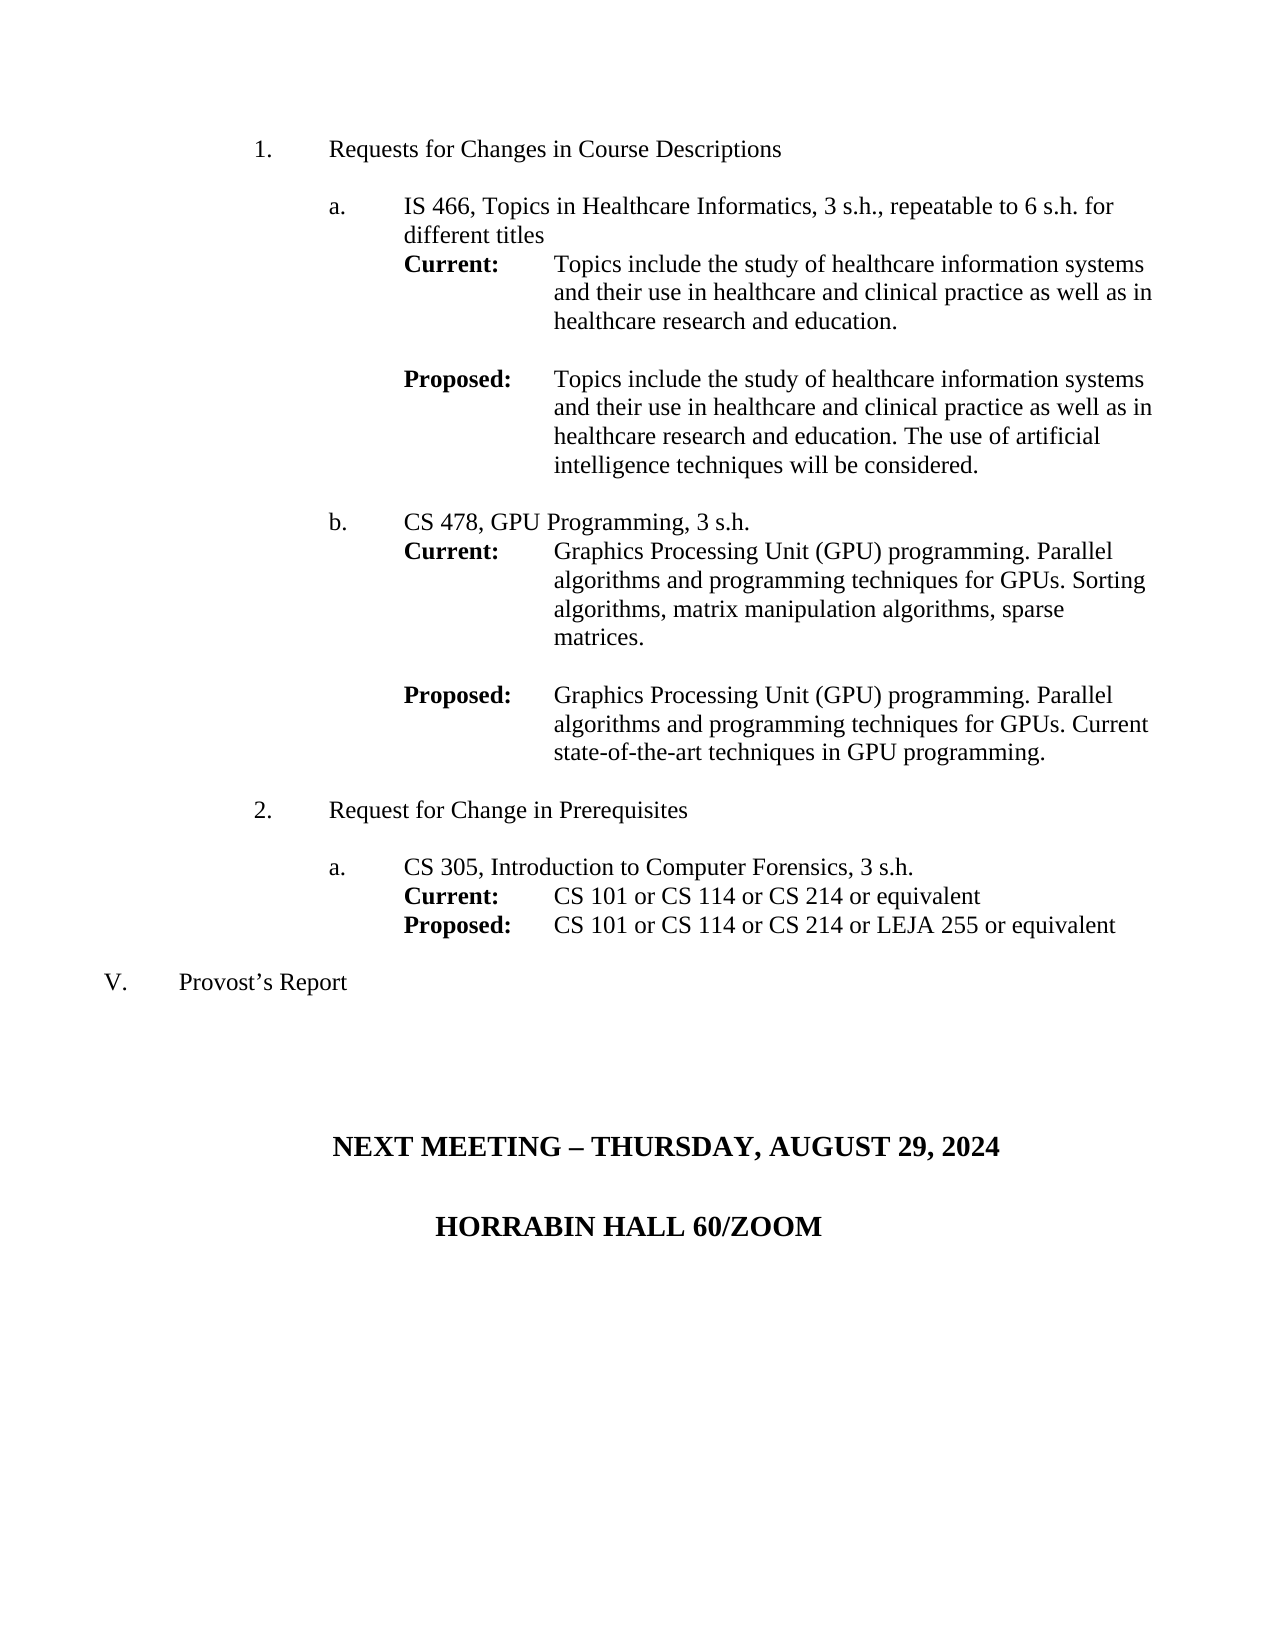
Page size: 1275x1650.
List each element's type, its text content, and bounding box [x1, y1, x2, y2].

text NEXT MEETING – THURSDAY, AUGUST 29, 2024 [178, 1129, 1154, 1163]
text Proposed: Graphics Processing Unit (GPU) programming. Parallel algorithms and programming techniques for GPUs. Current state-of-the-art techniques in GPU programming. [403, 680, 1153, 766]
text b. CS 478, GPU Programming, 3 s.h. [103, 507, 1153, 536]
text V. Provost’s Report [103, 967, 1153, 996]
text Current: Topics include the study of healthcare information systems and their use in healthcare and clinical practice as well as in healthcare research and education. [403, 249, 1153, 335]
text Current: Graphics Processing Unit (GPU) programming. Parallel algorithms and programming techniques for GPUs. Sorting algorithms, matrix manipulation algorithms, sparse matrices. [403, 536, 1153, 651]
text a. CS 305, Introduction to Computer Forensics, 3 s.h. [103, 852, 1153, 881]
text Proposed: CS 101 or CS 114 or CS 214 or LEJA 255 or equivalent [103, 910, 1153, 939]
text HORRABIN HALL 60/ZOOM [103, 1209, 1154, 1243]
text Proposed: Topics include the study of healthcare information systems and their use in healthcare and clinical practice as well as in healthcare research and education. The use of artificial intelligence techniques will be considered. [403, 364, 1153, 479]
text 1. Requests for Changes in Course Descriptions [103, 134, 1153, 162]
text a. IS 466, Topics in Healthcare Informatics, 3 s.h., repeatable to 6 s.h. for different titles [103, 191, 1153, 249]
text 2. Request for Change in Prerequisites [103, 795, 1153, 824]
text Current: CS 101 or CS 114 or CS 214 or equivalent [103, 881, 1153, 910]
